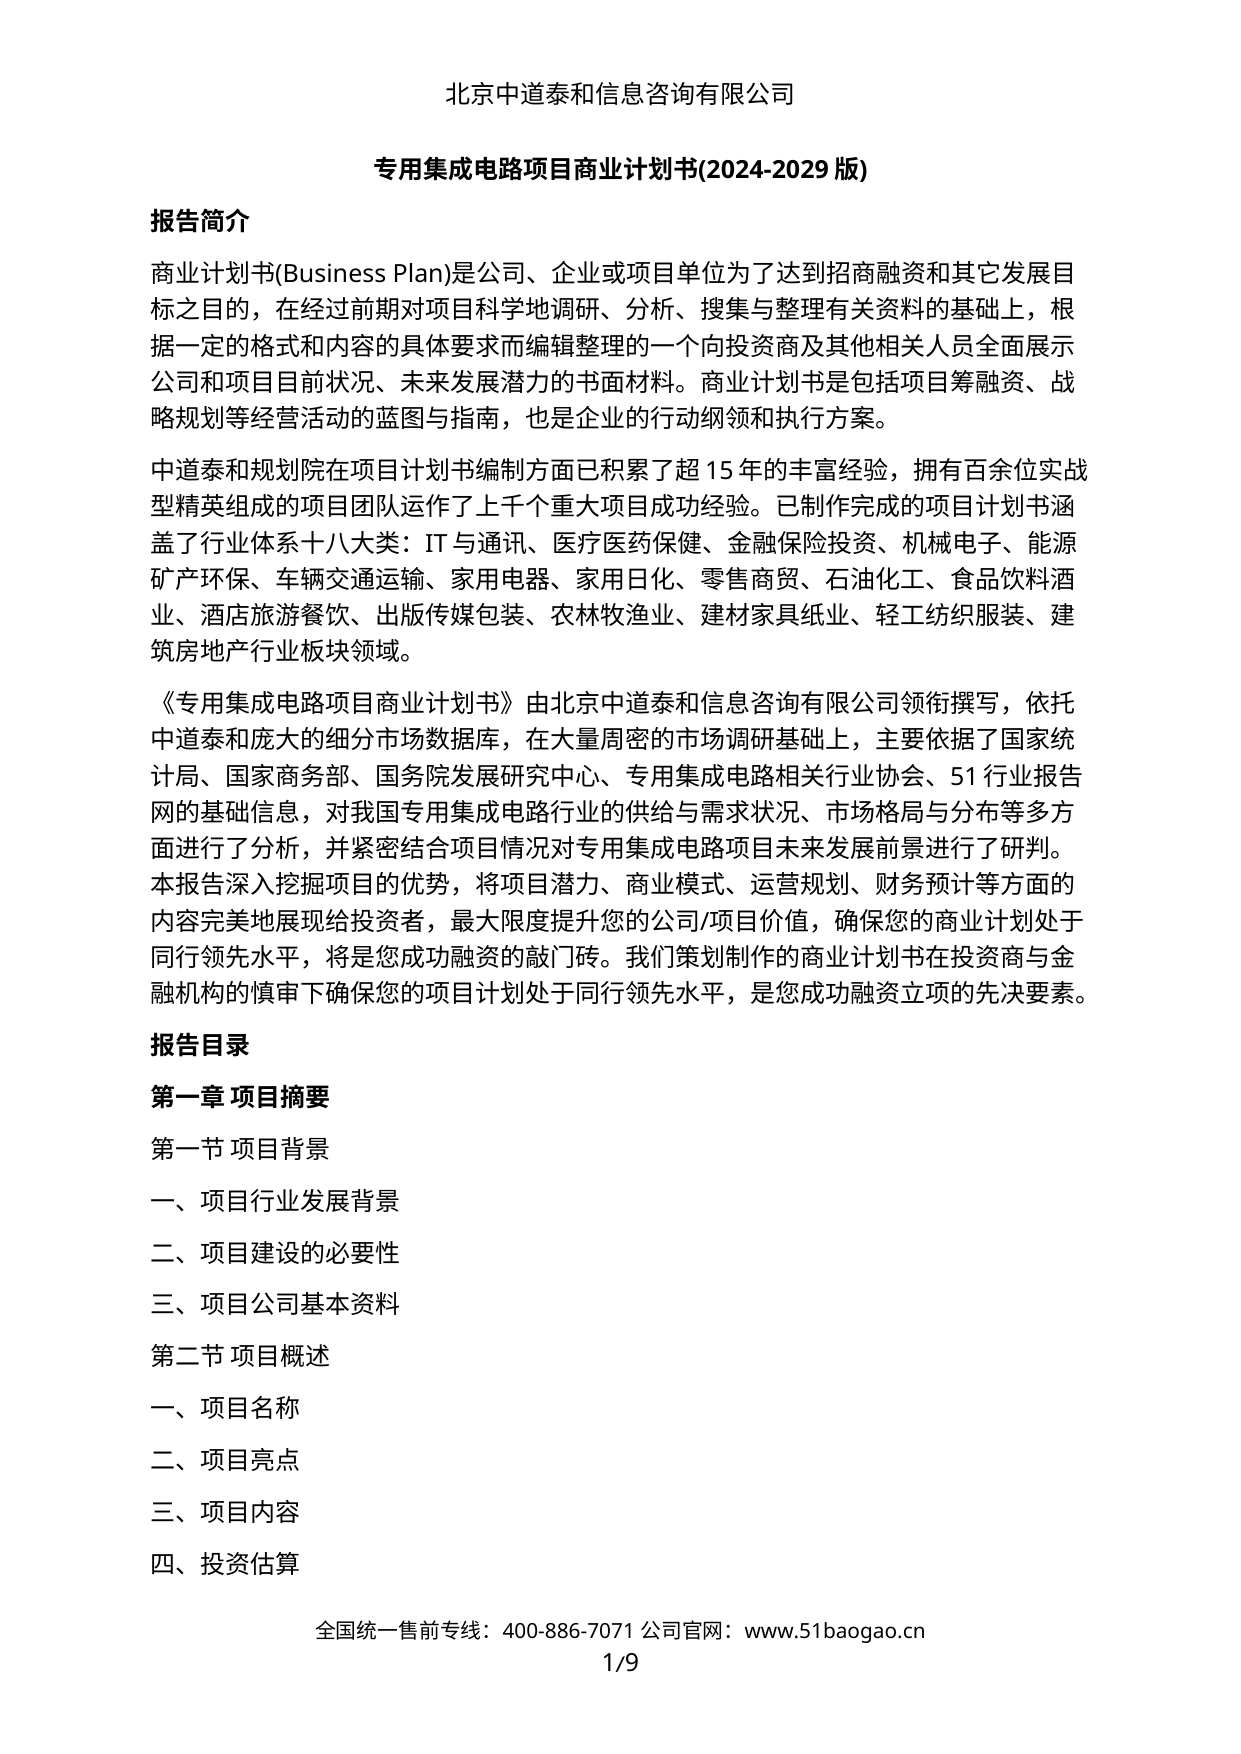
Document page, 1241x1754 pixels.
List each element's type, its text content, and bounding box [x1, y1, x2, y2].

text 三、项目公司基本资料 [150, 1285, 1090, 1321]
text 一、项目行业发展背景 [150, 1181, 1090, 1217]
text 二、项目建设的必要性 [150, 1233, 1090, 1269]
text 专用集成电路项目商业计划书(2024-2029版) [150, 150, 1090, 186]
text 第二节 项目概述 [150, 1337, 1090, 1373]
text 第一节 项目背景 [150, 1129, 1090, 1166]
text 《专用集成电路项目商业计划书》由北京中道泰和信息咨询有限公司领衔撰写，依托中道泰和庞大的细分市场数据库，在大量周密的市场调研基础上，主要依据了国家统计局、国家商务部、国务院发展研究中心、专用集成电路相关行业协会、51行业报告网的基础信息，对我国专用集成电路行业的供给与需求状况、市场格局与分布等多方面进行了分析，并紧密结合项目情况对专用集成电路项目未来发展前景进行了研判。本报告深入挖掘项目的优势，将项目潜力、商业模式、运营规划、财务预计等方面的内容完美地展现给投资者，最大限度提升您的公司/项目价值，确保您的商业计划处于同行领先水平，将是您成功融资的敲门砖。我们策划制作的商业计划书在投资商与金融机构的慎审下确保您的项目计划处于同行领先水平，是您成功融资立项的先决要素。 [150, 684, 1090, 1010]
text 商业计划书(Business Plan)是公司、企业或项目单位为了达到招商融资和其它发展目标之目的，在经过前期对项目科学地调研、分析、搜集与整理有关资料的基础上，根据一定的格式和内容的具体要求而编辑整理的一个向投资商及其他相关人员全面展示公司和项目目前状况、未来发展潜力的书面材料。商业计划书是包括项目筹融资、战略规划等经营活动的蓝图与指南，也是企业的行动纲领和执行方案。 [150, 254, 1090, 435]
text 一、项目名称 [150, 1389, 1090, 1425]
text 报告简介 [150, 202, 1090, 238]
text 报告目录 [150, 1026, 1090, 1062]
text 第一章 项目摘要 [150, 1077, 1090, 1114]
text 四、投资估算 [150, 1544, 1090, 1581]
text 中道泰和规划院在项目计划书编制方面已积累了超15年的丰富经验，拥有百余位实战型精英组成的项目团队运作了上千个重大项目成功经验。已制作完成的项目计划书涵盖了行业体系十八大类：IT与通讯、医疗医药保健、金融保险投资、机械电子、能源矿产环保、车辆交通运输、家用电器、家用日化、零售商贸、石油化工、食品饮料酒业、酒店旅游餐饮、出版传媒包装、农林牧渔业、建材家具纸业、轻工纺织服装、建筑房地产行业板块领域。 [150, 451, 1090, 668]
text 三、项目内容 [150, 1492, 1090, 1529]
text 二、项目亮点 [150, 1441, 1090, 1477]
